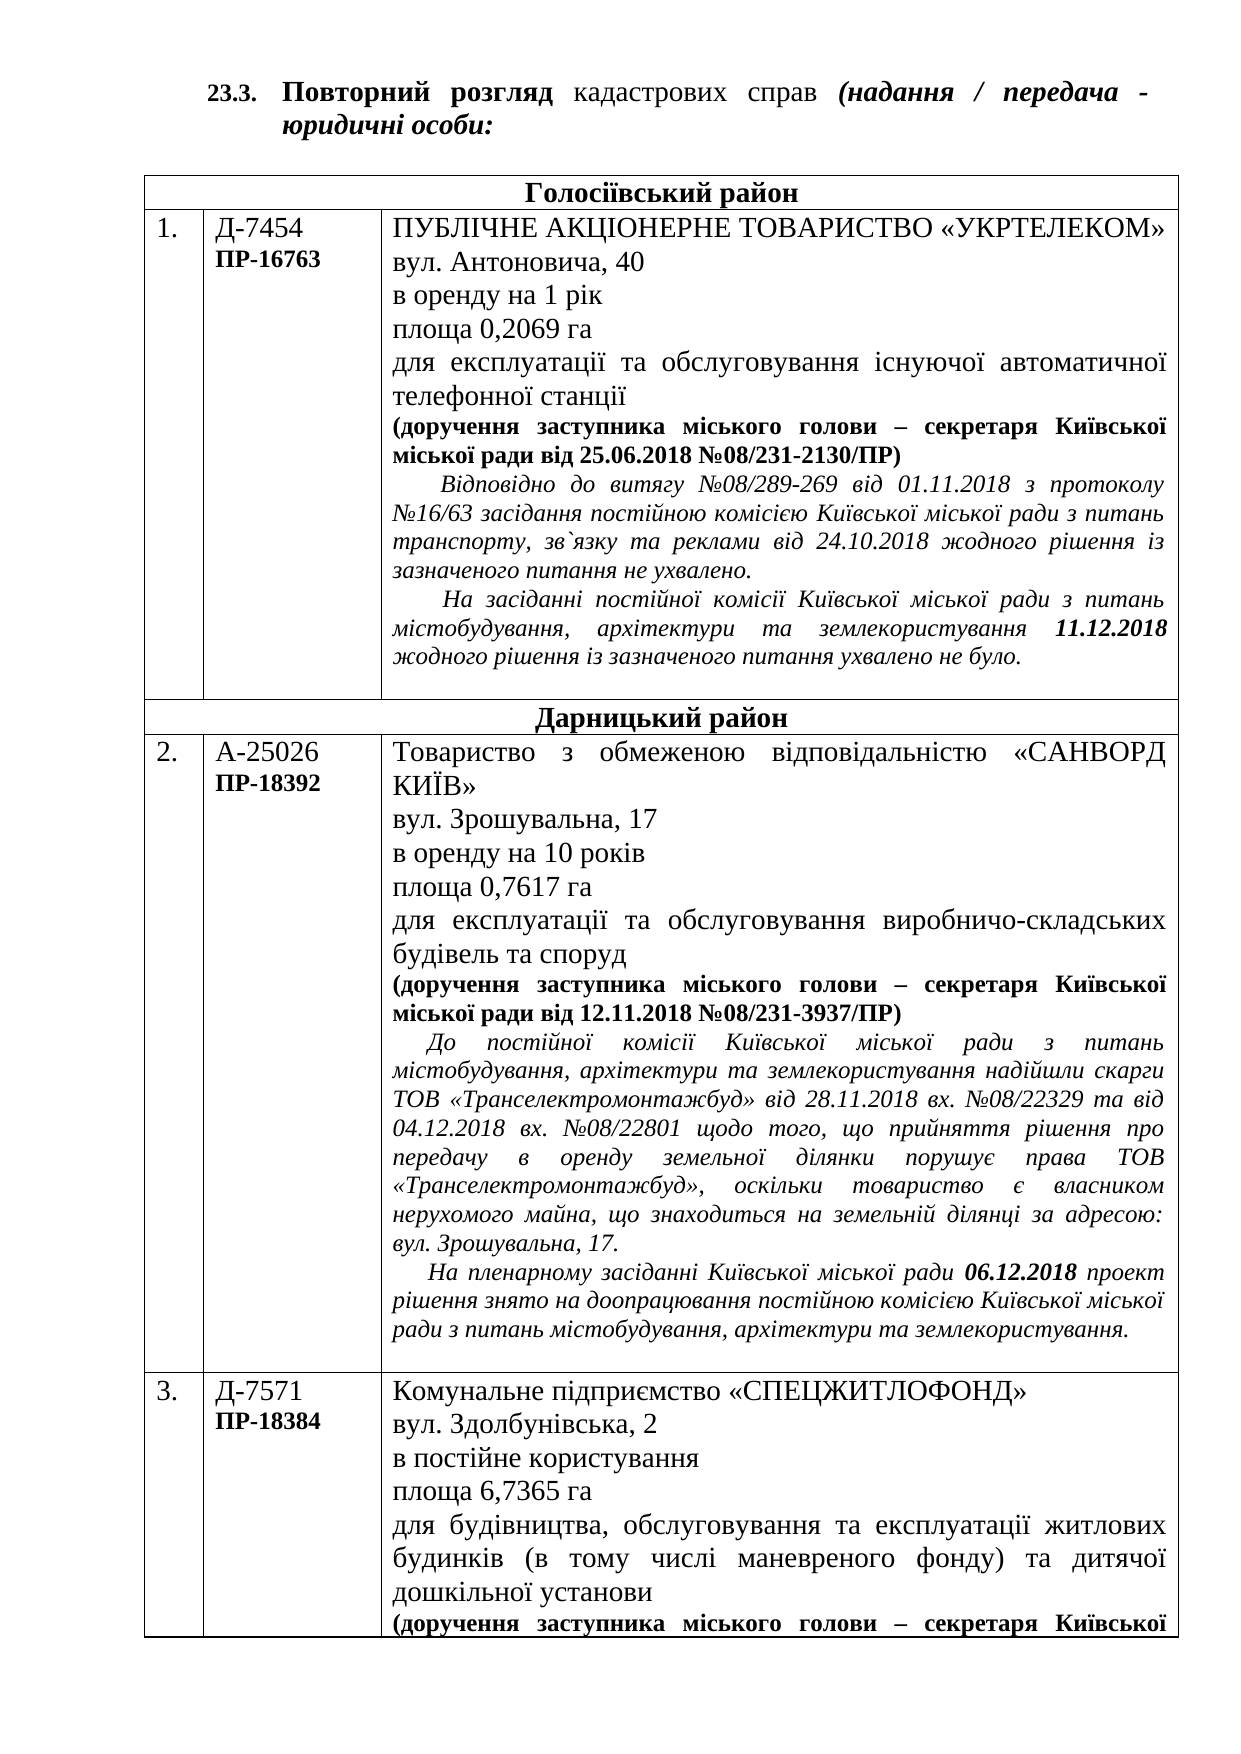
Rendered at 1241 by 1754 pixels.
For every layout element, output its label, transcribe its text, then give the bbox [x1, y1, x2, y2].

table_cell Д-7454 ПР-16763 [204, 210, 381, 699]
table_cell [145, 1373, 203, 1636]
table_cell Дарницький район [145, 700, 1178, 733]
table_header Голосіївський район [145, 176, 1178, 209]
table_cell Товариство з обмеженою відповідальністю «САНВОРД КИЇВ» вул. Зрошувальна, 17 в оренду на 10 років площа 0,7617 га для експлуатації та обслуговування виробничо-складських будівель та споруд (доручення заступника міського голови – секретаря Київської міської ради від 12.11.2018 №08/231-3937/ПР) До постійної комісії Київської міської ради з питань містобудування, архітектури та землекористування надійшли скарги ТОВ «Транселектромонтажбуд» від 28.11.2018 вх. №08/22329 та від 04.12.2018 вх. №08/22801 щодо того, що прийняття рішення про передачу в оренду земельної ділянки порушує права ТОВ «Транселектромонтажбуд», оскільки товариство є власником нерухомого майна, що знаходиться на земельній ділянці за адресою: вул. Зрошувальна, 17. На пленарному засіданні Київської міської ради 06.12.2018 проект рішення знято на доопрацювання постійною комісією Київської міської ради з питань містобудування, архітектури та землекористування. [382, 735, 1178, 1372]
table_cell [145, 735, 203, 1372]
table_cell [382, 1373, 1178, 1636]
table_cell [145, 210, 203, 699]
table_cell А-25026 ПР-18392 [204, 735, 381, 1372]
table_cell Д-7571 ПР-18384 [204, 1373, 381, 1636]
table_cell ПУБЛІЧНЕ АКЦІОНЕРНЕ ТОВАРИСТВО «УКРТЕЛЕКОМ» вул. Антоновича, 40 в оренду на 1 рік площа 0,2069 га для експлуатації та обслуговування існуючої автоматичної телефонної станції (доручення заступника міського голови – секретаря Київської міської ради від 25.06.2018 №08/231-2130/ПР) Відповідно до витягу №08/289-269 від 01.11.2018 з протоколу №16/63 засідання постійною комісією Київської міської ради з питань транспорту, зв`язку та реклами від 24.10.2018 жодного рішення із зазначеного питання не ухвалено. На засіданні постійної комісії Київської міської ради з питань містобудування, архітектури та землекористування 11.12.2018 жодного рішення із зазначеного питання ухвалено не було. [382, 210, 1178, 699]
list Повторний розгляд кадастрових справ (надання / передача - юридичні особи: [207, 74, 1151, 141]
